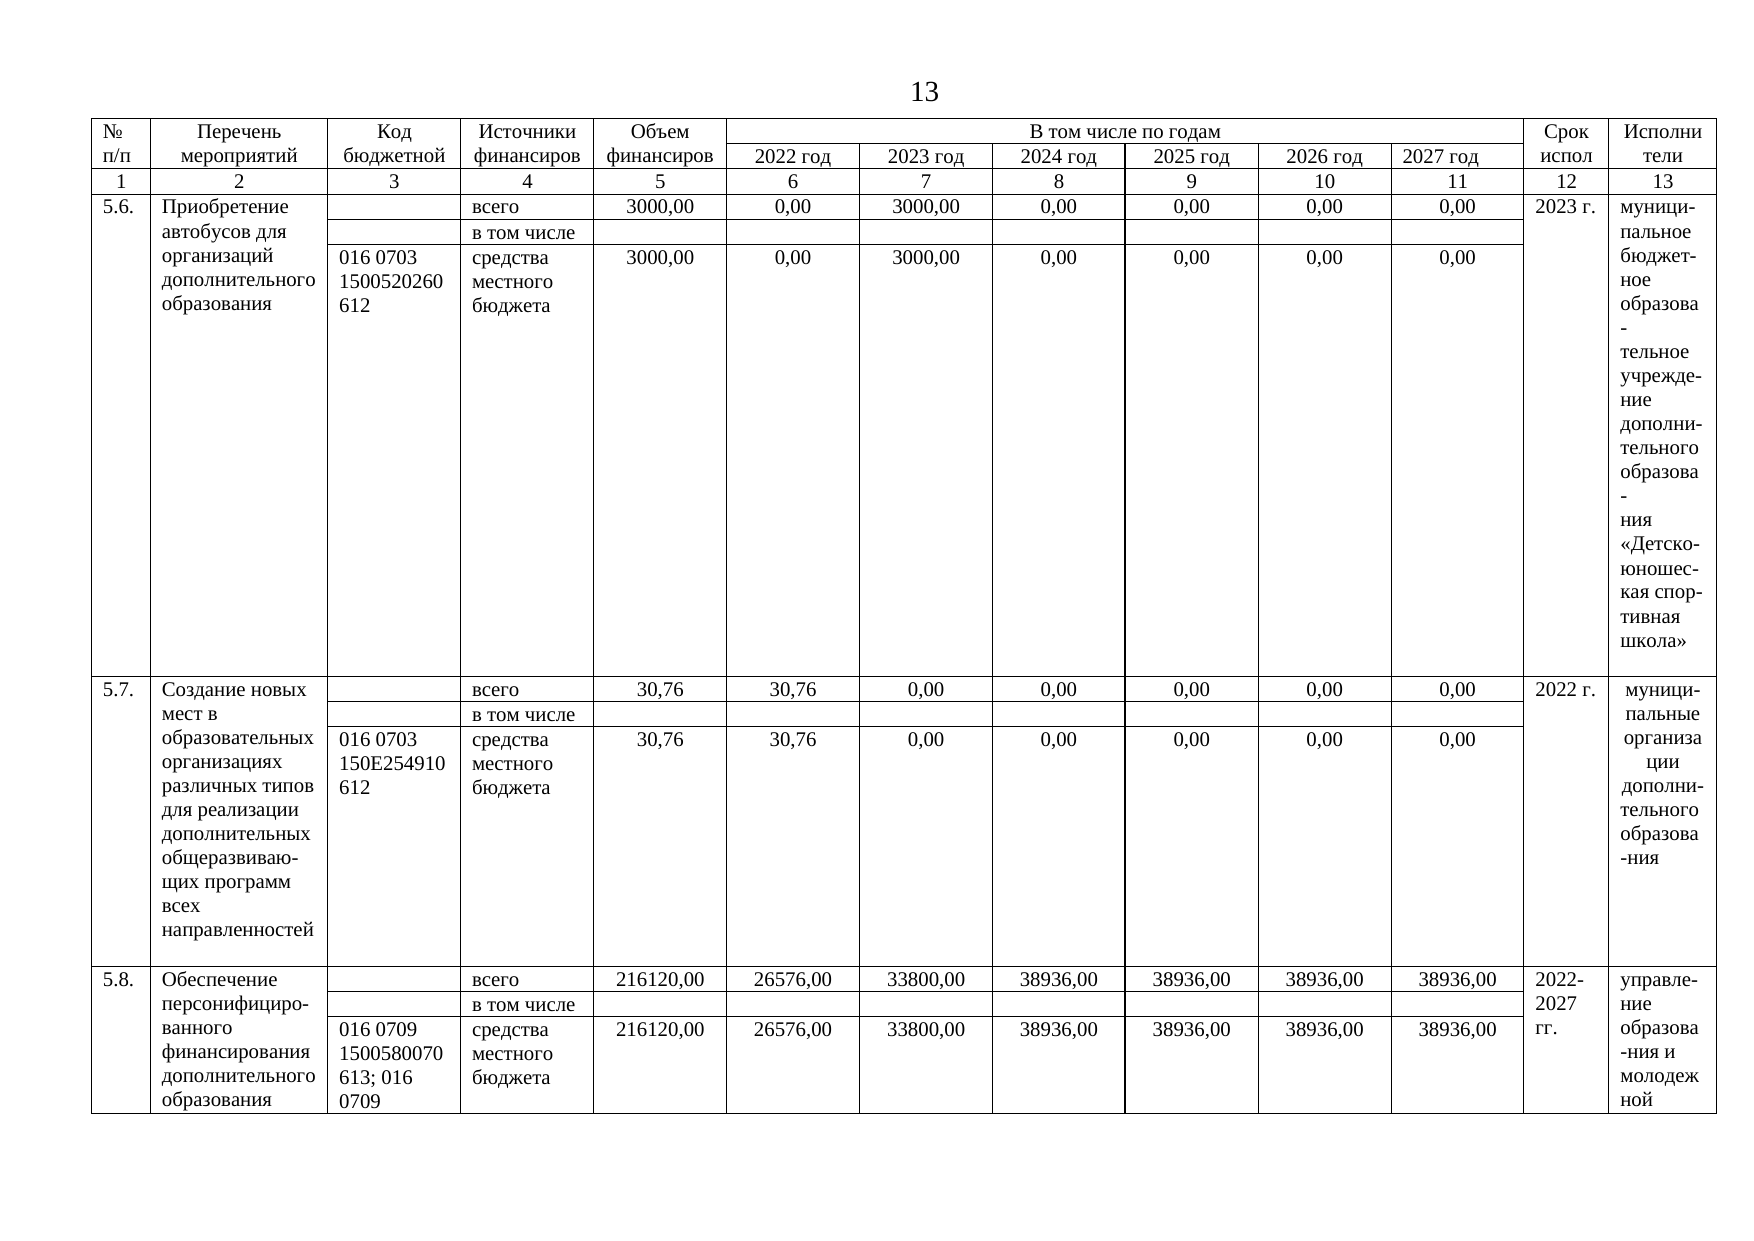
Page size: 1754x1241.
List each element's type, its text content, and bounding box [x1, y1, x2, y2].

table_cell 3000,00 [594, 245, 726, 676]
table_cell 2025 год [1126, 144, 1258, 168]
table_cell средства местного бюджета [461, 245, 593, 676]
table_cell [860, 702, 992, 726]
table_cell муници-пальные организации дополни- тельного образова-ния [1609, 677, 1716, 966]
table_cell 016 0703 150E254910 612 [328, 727, 460, 966]
table_cell 3000,00 [860, 245, 992, 676]
table_cell 9 [1126, 169, 1258, 193]
table_cell 33800,00 [860, 1017, 992, 1113]
table_cell 216120,00 [594, 1017, 726, 1113]
table_cell 2 [151, 169, 327, 193]
table_cell [993, 992, 1124, 1016]
table_cell управле-ние образова-ния и молодежной политики админи-страции Уссу-рийского городского округа [1609, 967, 1716, 1113]
table_cell [1126, 220, 1258, 244]
table_cell средства местного бюджета [461, 727, 593, 966]
table_cell всего [461, 195, 593, 218]
table_cell 216120,00 [594, 967, 726, 991]
table_header Исполнители [1609, 119, 1716, 168]
table_cell [993, 220, 1124, 244]
table_cell 0,00 [993, 245, 1124, 676]
table_cell [1126, 702, 1258, 726]
table_cell 38936,00 [993, 967, 1124, 991]
table_cell 0,00 [1126, 677, 1258, 701]
table_cell 0,00 [1126, 727, 1258, 966]
table_cell 38936,00 [1259, 1017, 1391, 1113]
table_cell 30,76 [727, 677, 859, 701]
table_cell [1259, 702, 1391, 726]
table_cell [727, 220, 859, 244]
table_cell средства местного бюджета [461, 1017, 593, 1113]
table_cell Приобретение автобусов для организаций дополнительного образования [151, 195, 327, 676]
table_cell 0,00 [860, 677, 992, 701]
table_cell 11 [1392, 169, 1523, 193]
table_cell [860, 220, 992, 244]
table_header В том числе по годам [727, 119, 1523, 143]
table_cell 2022 год [727, 144, 859, 168]
table_cell Создание новых мест в образовательных организациях различных типов для реализации дополнительных общеразвиваю-щих программ всех направленностей [151, 677, 327, 966]
table_cell [727, 992, 859, 1016]
table_cell 5.6. [92, 195, 150, 676]
table_cell [328, 967, 460, 991]
table_header Источники финансирования [461, 119, 593, 168]
table_cell [328, 702, 460, 726]
table_header Объем финансирования, тыс. руб. [594, 119, 726, 168]
table_cell [594, 992, 726, 1016]
table_cell 3000,00 [594, 195, 726, 218]
table_cell всего [461, 677, 593, 701]
table_cell 2023 г. [1524, 195, 1608, 676]
table_cell 2022-2027 гг. [1524, 967, 1608, 1113]
table_cell в том числе [461, 702, 593, 726]
table_cell 0,00 [1259, 195, 1391, 218]
table_cell Обеспечение персонифициро-ванного финансирования дополнительного образования детей [151, 967, 327, 1113]
table_cell 30,76 [594, 727, 726, 966]
table_cell [727, 702, 859, 726]
table_cell 13 [1609, 169, 1716, 193]
table_cell 5.8. [92, 967, 150, 1113]
table_cell [1259, 992, 1391, 1016]
table_cell всего [461, 967, 593, 991]
table_cell 38936,00 [1392, 1017, 1523, 1113]
table_cell 2023 год [860, 144, 992, 168]
table_cell 016 0709 1500580070 613; 016 0709 1500580070 623; 016 0709 1500580070 813 [328, 1017, 460, 1113]
table_cell 0,00 [1392, 245, 1523, 676]
table_cell 7 [860, 169, 992, 193]
table_header Перечень мероприятий [151, 119, 327, 168]
table_header № п/п [92, 119, 150, 168]
table_cell 10 [1259, 169, 1391, 193]
table_cell 6 [727, 169, 859, 193]
table_cell [328, 677, 460, 701]
table_cell 8 [993, 169, 1124, 193]
table_cell 5.7. [92, 677, 150, 966]
table_cell 016 0703 1500520260 612 [328, 245, 460, 676]
table_cell 0,00 [1392, 727, 1523, 966]
table_cell 3 [328, 169, 460, 193]
table_cell [594, 702, 726, 726]
table_cell 0,00 [993, 195, 1124, 218]
table_cell [328, 195, 460, 218]
table_cell 30,76 [727, 727, 859, 966]
table_cell 0,00 [1259, 677, 1391, 701]
table_cell [594, 220, 726, 244]
table_cell 38936,00 [1259, 967, 1391, 991]
table_cell [993, 702, 1124, 726]
table_cell 38936,00 [1126, 1017, 1258, 1113]
table_cell 12 [1524, 169, 1608, 193]
table_cell 0,00 [1392, 195, 1523, 218]
table_cell в том числе [461, 220, 593, 244]
table_cell [328, 220, 460, 244]
table_cell 0,00 [993, 677, 1124, 701]
table_cell 26576,00 [727, 1017, 859, 1113]
table_cell [860, 992, 992, 1016]
table_cell 0,00 [727, 195, 859, 218]
table_cell 0,00 [860, 727, 992, 966]
table_cell 0,00 [727, 245, 859, 676]
table_cell 0,00 [1392, 677, 1523, 701]
table_cell 0,00 [1126, 245, 1258, 676]
table_cell [1392, 220, 1523, 244]
table_cell 33800,00 [860, 967, 992, 991]
table_cell 38936,00 [993, 1017, 1124, 1113]
table_cell 2022 г. [1524, 677, 1608, 966]
table_header Срок исполнения [1524, 119, 1608, 168]
table_cell 38936,00 [1392, 967, 1523, 991]
table_cell муници-пальное бюджет-ное образова- тельное учрежде-ние дополни- тельного образова- ния «Детско- юношес- кая спор- тивная школа» [1609, 195, 1716, 676]
table_cell 38936,00 [1126, 967, 1258, 991]
table_cell [1259, 220, 1391, 244]
table_cell 1 [92, 169, 150, 193]
table_cell 0,00 [993, 727, 1124, 966]
table_cell в том числе [461, 992, 593, 1016]
table_cell 0,00 [1126, 195, 1258, 218]
table_cell [328, 992, 460, 1016]
table_cell 2024 год [993, 144, 1124, 168]
table_cell 26576,00 [727, 967, 859, 991]
table_cell 0,00 [1259, 727, 1391, 966]
table_cell 2027 год [1392, 144, 1523, 168]
table_cell 5 [594, 169, 726, 193]
table_header Код бюджетной классификации [328, 119, 460, 168]
table_cell 2026 год [1259, 144, 1391, 168]
table_cell [1126, 992, 1258, 1016]
table_cell 4 [461, 169, 593, 193]
table_cell 0,00 [1259, 245, 1391, 676]
table_cell [1392, 702, 1523, 726]
table_cell [1392, 992, 1523, 1016]
table_cell 30,76 [594, 677, 726, 701]
table_cell 3000,00 [860, 195, 992, 218]
